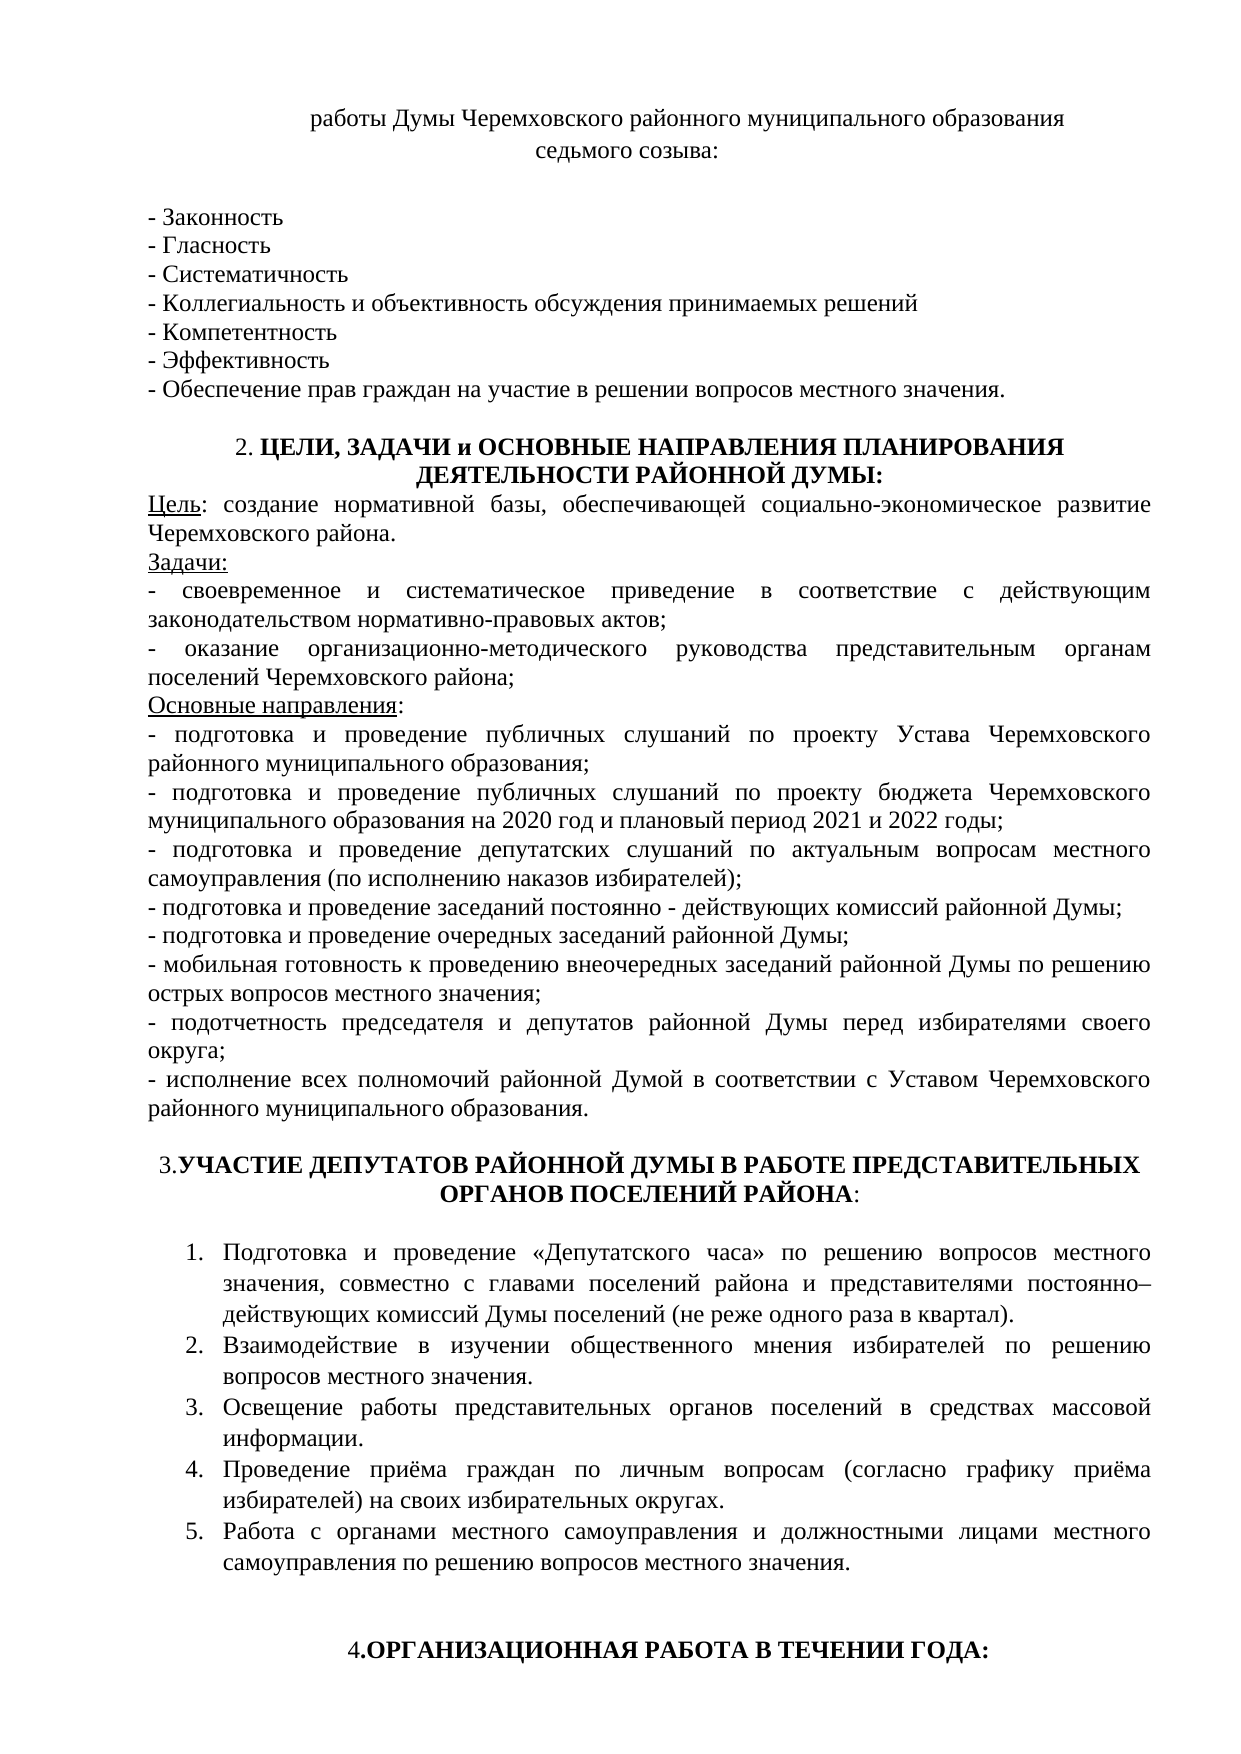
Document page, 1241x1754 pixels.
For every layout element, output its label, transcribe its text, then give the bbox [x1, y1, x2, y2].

text - подотчетность председателя и депутатов районной Думы перед избирателями своего округа; [148, 1007, 1152, 1064]
text Задачи: [148, 547, 1152, 575]
list Работа с органами местного самоуправления и должностными лицами местного самоуправления по решению вопросов местного значения. [185, 1516, 1152, 1576]
text 3.УЧАСТИЕ ДЕПУТАТОВ РАЙОННОЙ ДУМЫ В РАБОТЕ ПРЕДСТАВИТЕЛЬНЫХ ОРГАНОВ ПОСЕЛЕНИЙ РАЙОНА: [148, 1150, 1152, 1208]
text - Коллегиальность и объективность обсуждения принимаемых решений [148, 288, 1152, 317]
text - мобильная готовность к проведению внеочередных заседаний районной Думы по решению острых вопросов местного значения; [148, 949, 1152, 1007]
text - Обеспечение прав граждан на участие в решении вопросов местного значения. [148, 374, 1152, 403]
list Взаимодействие в изучении общественного мнения избирателей по решению вопросов местного значения. [185, 1330, 1152, 1389]
list Освещение работы представительных органов поселений в средствах массовой информации. [185, 1392, 1152, 1452]
text - Систематичность [148, 259, 1152, 288]
list Подготовка и проведение «Депутатского часа» по решению вопросов местного значения, совместно с главами поселений района и представителями постоянно–действующих комиссий Думы поселений (не реже одного раза в квартал). [185, 1237, 1152, 1327]
list работы Думы Черемховского районного муниципального образования [223, 103, 1152, 131]
text - оказание организационно-методического руководства представительным органам поселений Черемховского района; [148, 633, 1152, 690]
text Основные направления: [148, 690, 1152, 719]
text 4.ОРГАНИЗАЦИОННАЯ РАБОТА В ТЕЧЕНИИ ГОДА: [185, 1636, 1152, 1664]
text 2. ЦЕЛИ, ЗАДАЧИ и ОСНОВНЫЕ НАПРАВЛЕНИЯ ПЛАНИРОВАНИЯ ДЕЯТЕЛЬНОСТИ РАЙОННОЙ ДУМЫ: [148, 432, 1152, 489]
text - Эффективность [148, 345, 1152, 374]
text - подготовка и проведение очередных заседаний районной Думы; [148, 920, 1152, 949]
text - подготовка и проведение публичных слушаний по проекту Устава Черемховского районного муниципального образования; [148, 719, 1152, 777]
list седьмого созыва: [223, 136, 1152, 164]
text - подготовка и проведение депутатских слушаний по актуальным вопросам местного самоуправления (по исполнению наказов избирателей); [148, 834, 1152, 892]
text Цель: создание нормативной базы, обеспечивающей социально-экономическое развитие Черемховского района. [148, 489, 1152, 547]
text - Гласность [148, 230, 1152, 259]
text - своевременное и систематическое приведение в соответствие с действующим законодательством нормативно-правовых актов; [148, 575, 1152, 633]
text - исполнение всех полномочий районной Думой в соответствии с Уставом Черемховского районного муниципального образования. [148, 1064, 1152, 1122]
text - Компетентность [148, 317, 1152, 345]
list Проведение приёма граждан по личным вопросам (согласно графику приёма избирателей) на своих избирательных округах. [185, 1454, 1152, 1514]
text - подготовка и проведение заседаний постоянно - действующих комиссий районной Думы; [148, 892, 1152, 920]
text - подготовка и проведение публичных слушаний по проекту бюджета Черемховского муниципального образования на 2020 год и плановый период 2021 и 2022 годы; [148, 777, 1152, 834]
text - Законность [148, 202, 1152, 230]
